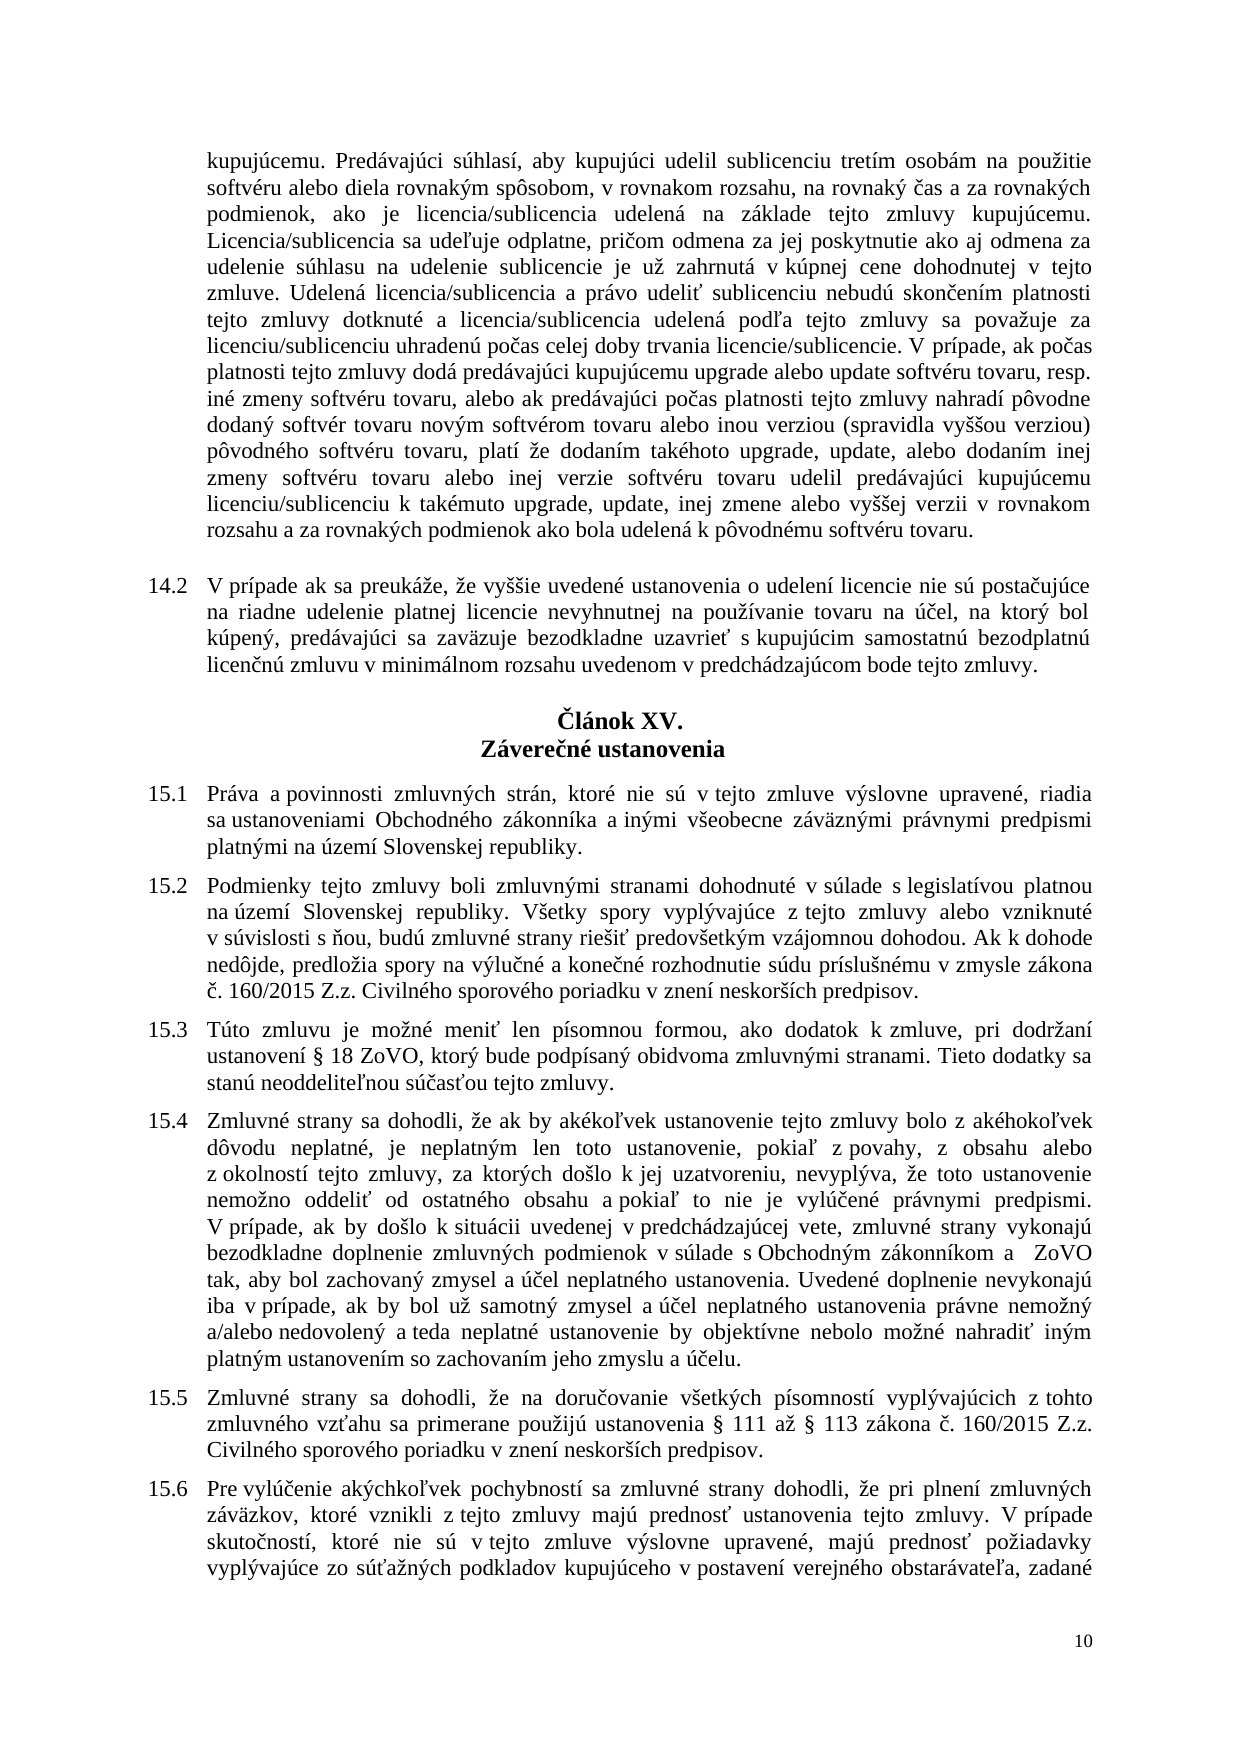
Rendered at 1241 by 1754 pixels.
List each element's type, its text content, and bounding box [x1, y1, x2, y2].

list V prípade ak sa preukáže, že vyššie uvedené ustanovenia o udelení licencie nie sú postačujúce na riadne udelenie platnej licencie nevyhnutnej na používanie tovaru na účel, na ktorý bol kúpený, predávajúci sa zaväzuje bezodkladne uzavrieť s kupujúcim samostatnú bezodplatnú licenčnú zmluvu v minimálnom rozsahu uvedenom v predchádzajúcom bode tejto zmluvy. [148, 572, 1090, 677]
text Článok XV. [148, 706, 1093, 734]
list Podmienky tejto zmluvy boli zmluvnými stranami dohodnuté v súlade s legislatívou platnou na území Slovenskej republiky. Všetky spory vyplývajúce z tejto zmluvy alebo vzniknuté v súvislosti s ňou, budú zmluvné strany riešiť predovšetkým vzájomnou dohodou. Ak k dohode nedôjde, predložia spory na výlučné a konečné rozhodnutie súdu príslušnému v zmysle zákona č. 160/2015 Z.z. Civilného sporového poriadku v znení neskorších predpisov. [148, 872, 1093, 1003]
list Práva a povinnosti zmluvných strán, ktoré nie sú v tejto zmluve výslovne upravené, riadia sa ustanoveniami Obchodného zákonníka a inými všeobecne záväznými právnymi predpismi platnými na území Slovenskej republiky. [148, 780, 1093, 859]
list Túto zmluvu je možné meniť len písomnou formou, ako dodatok k zmluve, pri dodržaní ustanovení § 18 ZoVO, ktorý bude podpísaný obidvoma zmluvnými stranami. Tieto dodatky sa stanú neoddeliteľnou súčasťou tejto zmluvy. [148, 1016, 1093, 1095]
list Zmluvné strany sa dohodli, že na doručovanie všetkých písomností vyplývajúcich z tohto zmluvného vzťahu sa primerane použijú ustanovenia § 111 až § 113 zákona č. 160/2015 Z.z. Civilného sporového poriadku v znení neskorších predpisov. [148, 1383, 1093, 1463]
text Záverečné ustanovenia [193, 734, 1093, 763]
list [148, 148, 1093, 543]
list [148, 1475, 1093, 1581]
list Zmluvné strany sa dohodli, že ak by akékoľvek ustanovenie tejto zmluvy bolo z akéhokoľvek dôvodu neplatné, je neplatným len toto ustanovenie, pokiaľ z povahy, z obsahu alebo z okolností tejto zmluvy, za ktorých došlo k jej uzatvoreniu, nevyplýva, že toto ustanovenie nemožno oddeliť od ostatného obsahu a pokiaľ to nie je vylúčené právnymi predpismi. V prípade, ak by došlo k situácii uvedenej v predchádzajúcej vete, zmluvné strany vykonajú bezodkladne doplnenie zmluvných podmienok v súlade s Obchodným zákonníkom a ZoVO tak, aby bol zachovaný zmysel a účel neplatného ustanovenia. Uvedené doplnenie nevykonajú iba v prípade, ak by bol už samotný zmysel a účel neplatného ustanovenia právne nemožný a/alebo nedovolený a teda neplatné ustanovenie by objektívne nebolo možné nahradiť iným platným ustanovením so zachovaním jeho zmyslu a účelu. [148, 1107, 1093, 1371]
